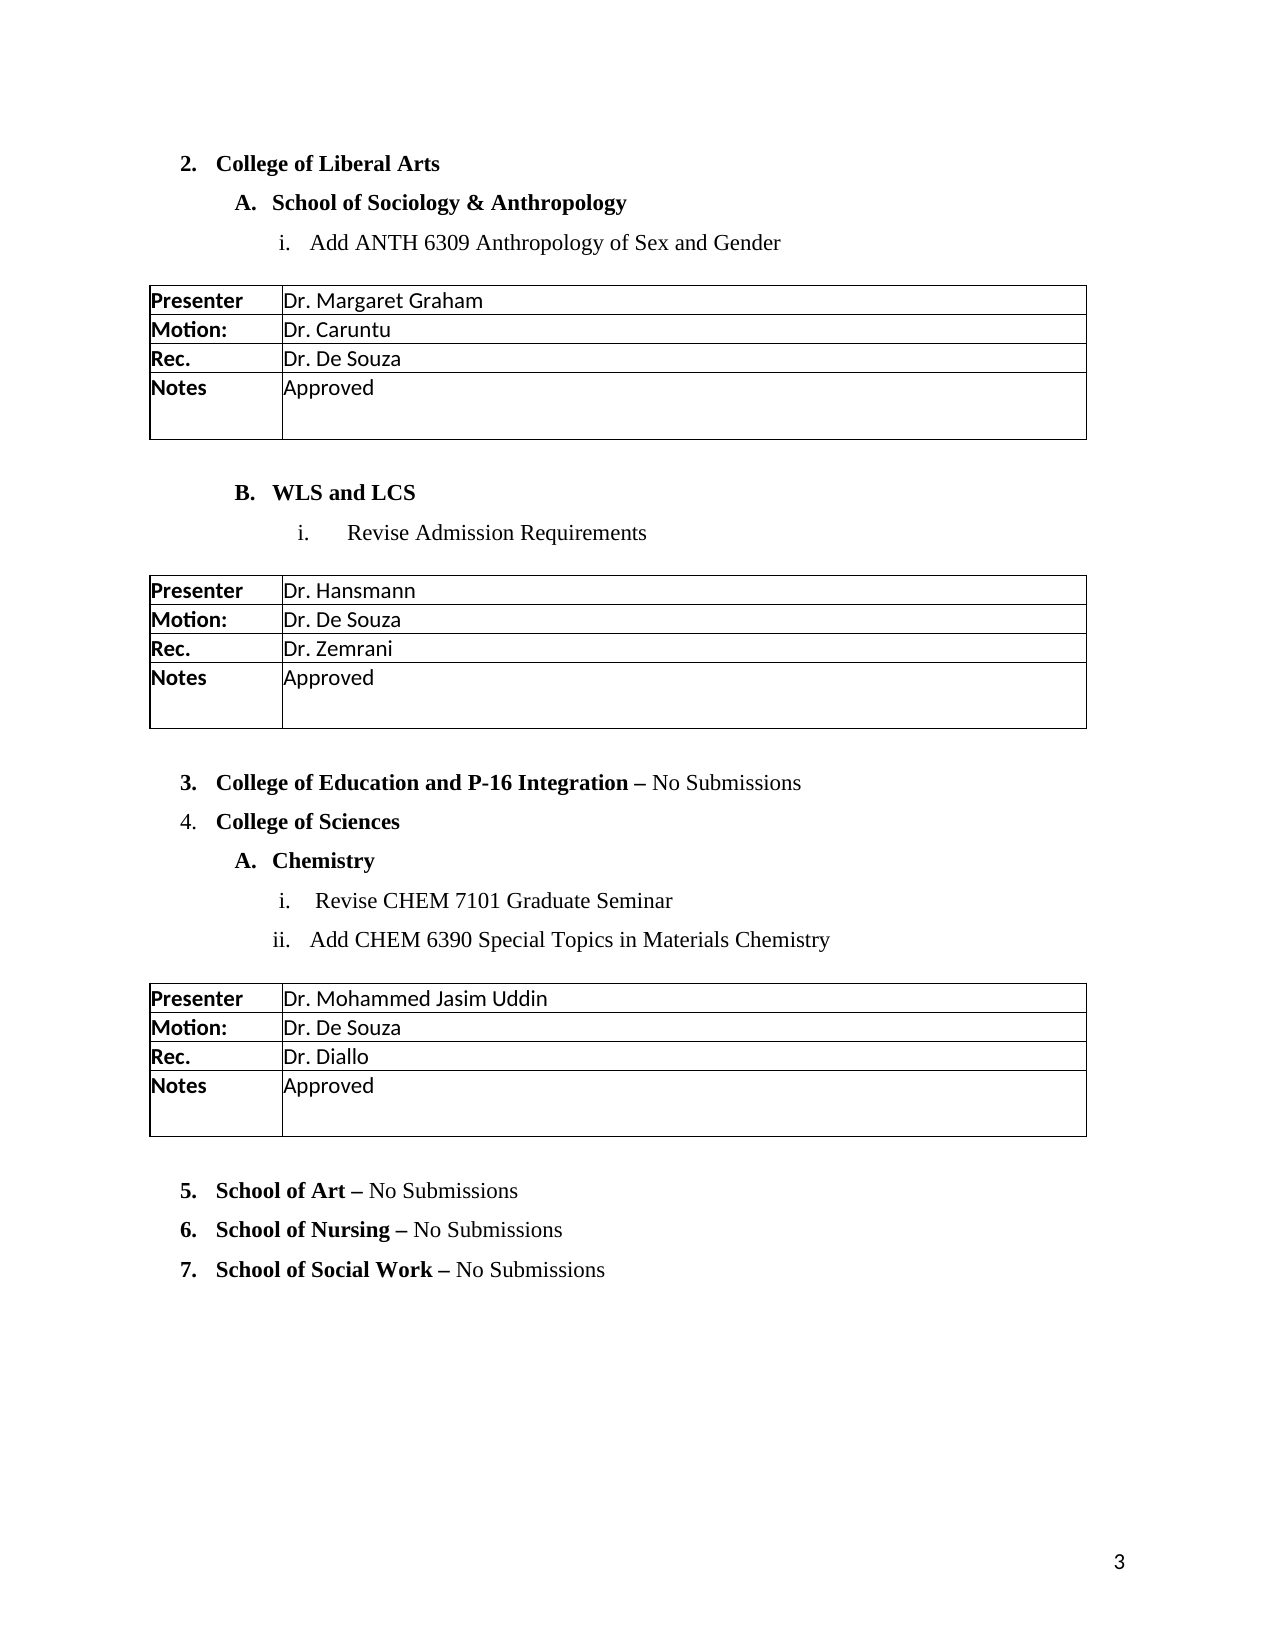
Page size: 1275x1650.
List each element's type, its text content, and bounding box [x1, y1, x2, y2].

table_cell Dr. Diallo [283, 1042, 1086, 1069]
table_cell Approved [283, 663, 1086, 728]
list Revise CHEM 7101 Graduate Seminar [291, 887, 1125, 913]
table_cell Dr. De Souza [283, 1013, 1086, 1041]
table_cell Approved [283, 1071, 1086, 1136]
table_cell Motion: [151, 315, 282, 343]
list Chemistry [234, 848, 1125, 874]
list Add CHEM 6390 Special Topics in Materials Chemistry [291, 927, 1125, 953]
list College of Sciences [197, 808, 1125, 834]
table_header Dr. Margaret Graham [283, 286, 1086, 314]
list School of Nursing – No Submissions [197, 1216, 1125, 1242]
table_cell Motion: [151, 1013, 282, 1041]
table_cell Motion: [151, 605, 282, 633]
table_header Presenter [151, 984, 282, 1012]
table_cell Rec. [151, 344, 282, 372]
table_cell Rec. [151, 634, 282, 662]
list WLS and LCS [234, 479, 1125, 505]
list Revise Admission Requirements [309, 518, 1125, 545]
table_header Dr. Hansmann [283, 576, 1086, 604]
table_cell Approved [283, 373, 1086, 438]
table_header Presenter [151, 576, 282, 604]
table_header Presenter [151, 286, 282, 314]
table_header Dr. Mohammed Jasim Uddin [283, 984, 1086, 1012]
list School of Art – No Submissions [197, 1177, 1125, 1203]
list College of Education and P-16 Integration – No Submissions [197, 769, 1125, 795]
table_cell Notes [151, 663, 282, 728]
list School of Social Work – No Submissions [197, 1256, 1125, 1282]
table_cell Dr. De Souza [283, 344, 1086, 372]
table_cell Dr. Zemrani [283, 634, 1086, 662]
table_cell Dr. De Souza [283, 605, 1086, 633]
table_cell Notes [151, 1071, 282, 1136]
table_cell Rec. [151, 1042, 282, 1069]
table_cell Dr. Caruntu [283, 315, 1086, 343]
list College of Liberal Arts [197, 150, 1125, 176]
list School of Sociology & Anthropology [234, 189, 1125, 216]
table_cell Notes [151, 373, 282, 438]
list Add ANTH 6309 Anthropology of Sex and Gender [291, 229, 1125, 255]
